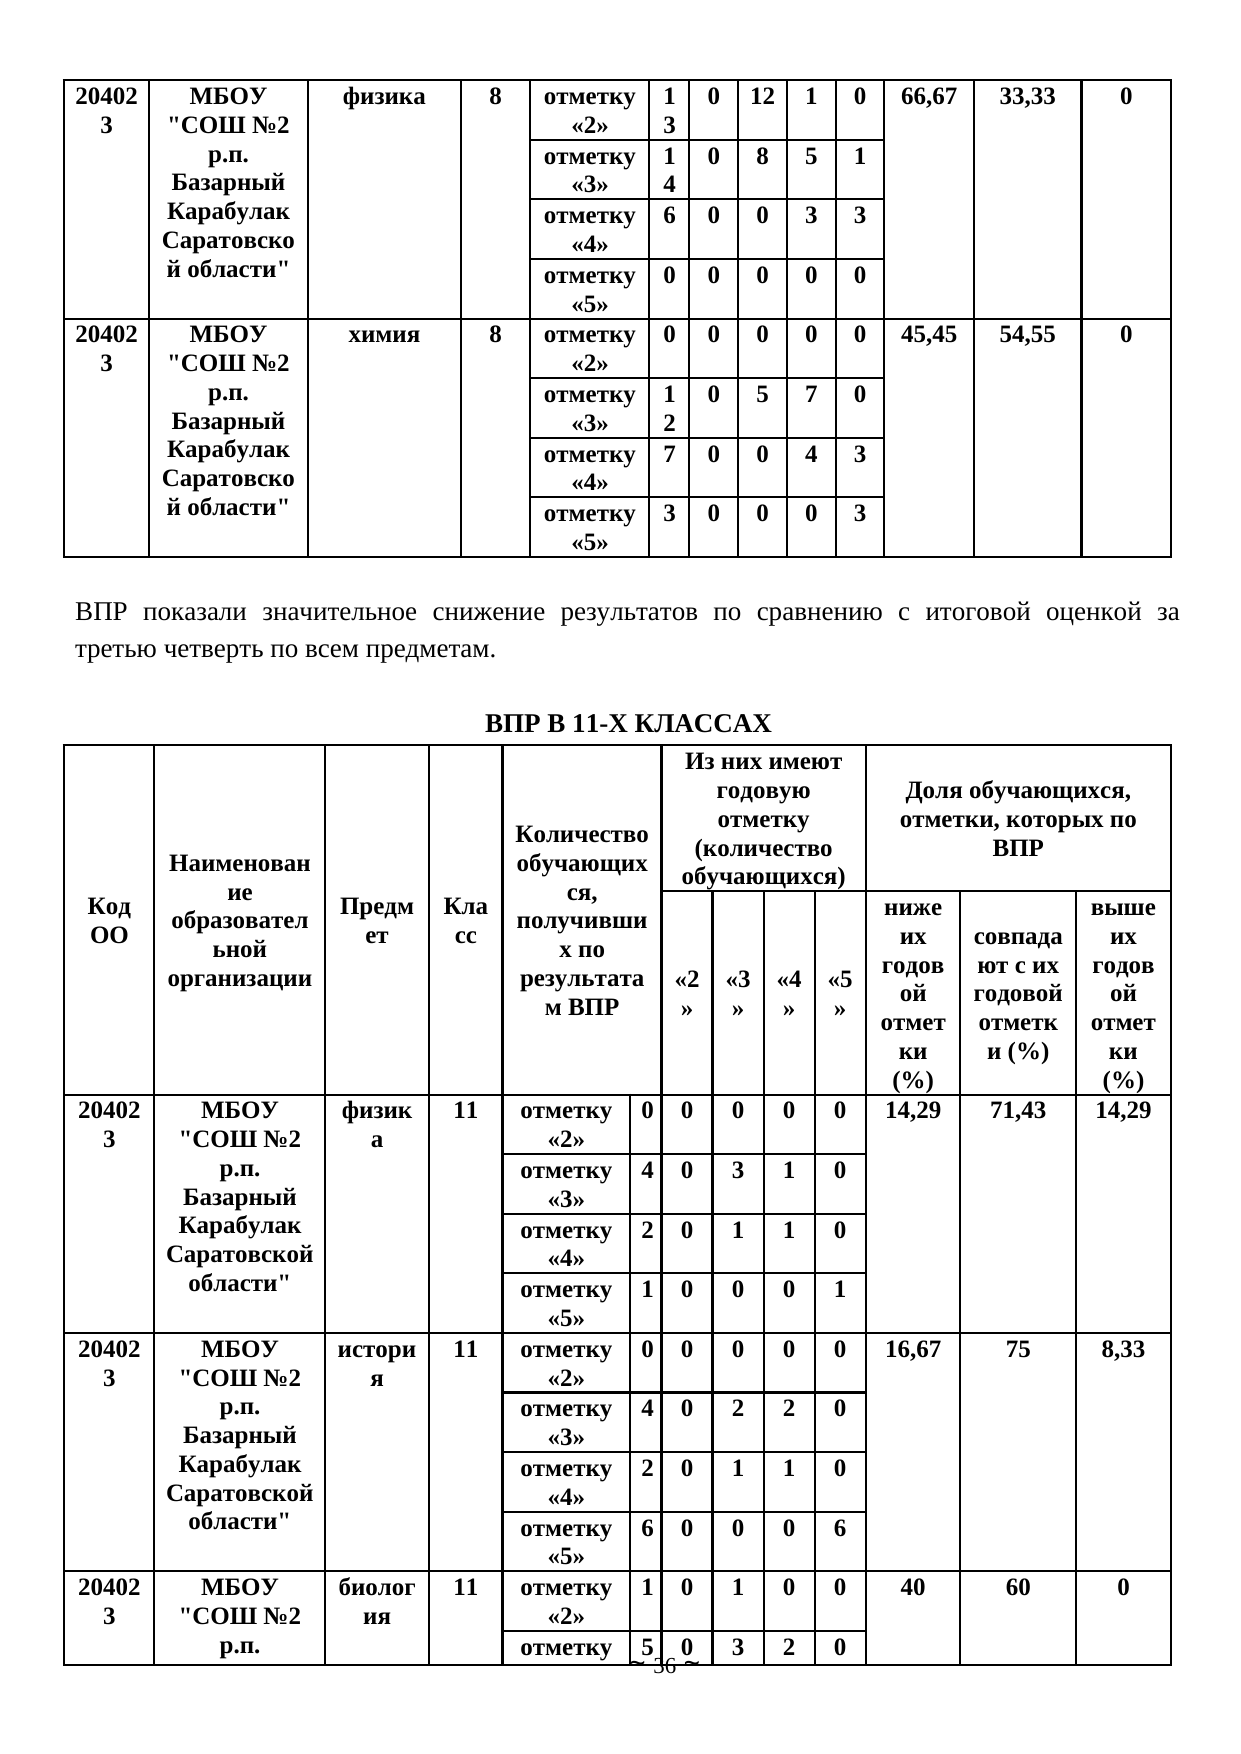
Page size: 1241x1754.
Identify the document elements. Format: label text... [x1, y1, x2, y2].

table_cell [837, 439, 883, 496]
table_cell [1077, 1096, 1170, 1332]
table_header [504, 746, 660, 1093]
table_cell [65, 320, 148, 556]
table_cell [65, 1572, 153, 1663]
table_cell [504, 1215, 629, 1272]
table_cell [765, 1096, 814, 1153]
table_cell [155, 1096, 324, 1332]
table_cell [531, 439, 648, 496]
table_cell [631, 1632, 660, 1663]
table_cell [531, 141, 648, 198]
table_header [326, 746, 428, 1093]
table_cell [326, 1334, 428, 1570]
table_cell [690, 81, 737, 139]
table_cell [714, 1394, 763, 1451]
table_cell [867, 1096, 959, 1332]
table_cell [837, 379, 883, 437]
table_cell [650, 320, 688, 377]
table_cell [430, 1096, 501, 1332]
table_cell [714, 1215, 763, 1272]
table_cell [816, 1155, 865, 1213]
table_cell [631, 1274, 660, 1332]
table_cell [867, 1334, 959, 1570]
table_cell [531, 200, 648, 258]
text ВПР В 11-Х КЛАССАХ [75, 707, 1182, 738]
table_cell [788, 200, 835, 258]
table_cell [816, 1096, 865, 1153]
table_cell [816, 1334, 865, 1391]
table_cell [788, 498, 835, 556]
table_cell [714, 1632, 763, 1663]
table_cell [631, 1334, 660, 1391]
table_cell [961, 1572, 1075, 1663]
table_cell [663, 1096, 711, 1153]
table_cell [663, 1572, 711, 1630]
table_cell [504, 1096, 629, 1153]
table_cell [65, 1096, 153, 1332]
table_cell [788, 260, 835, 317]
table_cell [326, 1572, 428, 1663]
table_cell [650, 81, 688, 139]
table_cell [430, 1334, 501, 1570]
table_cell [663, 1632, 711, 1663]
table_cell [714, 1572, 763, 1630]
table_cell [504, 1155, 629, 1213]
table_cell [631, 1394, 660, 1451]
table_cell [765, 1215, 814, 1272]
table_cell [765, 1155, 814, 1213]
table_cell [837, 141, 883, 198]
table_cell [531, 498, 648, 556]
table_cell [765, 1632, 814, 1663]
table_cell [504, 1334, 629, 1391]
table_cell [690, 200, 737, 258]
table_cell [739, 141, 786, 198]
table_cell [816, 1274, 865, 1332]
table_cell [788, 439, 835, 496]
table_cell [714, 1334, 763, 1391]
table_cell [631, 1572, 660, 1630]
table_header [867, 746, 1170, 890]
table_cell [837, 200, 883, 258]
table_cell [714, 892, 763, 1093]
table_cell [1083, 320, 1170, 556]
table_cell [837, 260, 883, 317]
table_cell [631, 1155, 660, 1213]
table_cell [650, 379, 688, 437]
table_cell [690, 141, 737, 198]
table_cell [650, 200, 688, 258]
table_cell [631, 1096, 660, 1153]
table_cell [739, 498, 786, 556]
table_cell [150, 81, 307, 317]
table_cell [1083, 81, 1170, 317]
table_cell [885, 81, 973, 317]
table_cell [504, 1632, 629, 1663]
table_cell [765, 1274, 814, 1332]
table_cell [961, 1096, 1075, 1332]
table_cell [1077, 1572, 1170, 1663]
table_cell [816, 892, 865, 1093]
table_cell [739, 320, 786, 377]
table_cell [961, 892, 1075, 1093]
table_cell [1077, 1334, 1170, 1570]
text ВПР показали значительное снижение результатов по сравнению с итоговой оценкой за третью четверть по всем предметам. [75, 595, 1182, 664]
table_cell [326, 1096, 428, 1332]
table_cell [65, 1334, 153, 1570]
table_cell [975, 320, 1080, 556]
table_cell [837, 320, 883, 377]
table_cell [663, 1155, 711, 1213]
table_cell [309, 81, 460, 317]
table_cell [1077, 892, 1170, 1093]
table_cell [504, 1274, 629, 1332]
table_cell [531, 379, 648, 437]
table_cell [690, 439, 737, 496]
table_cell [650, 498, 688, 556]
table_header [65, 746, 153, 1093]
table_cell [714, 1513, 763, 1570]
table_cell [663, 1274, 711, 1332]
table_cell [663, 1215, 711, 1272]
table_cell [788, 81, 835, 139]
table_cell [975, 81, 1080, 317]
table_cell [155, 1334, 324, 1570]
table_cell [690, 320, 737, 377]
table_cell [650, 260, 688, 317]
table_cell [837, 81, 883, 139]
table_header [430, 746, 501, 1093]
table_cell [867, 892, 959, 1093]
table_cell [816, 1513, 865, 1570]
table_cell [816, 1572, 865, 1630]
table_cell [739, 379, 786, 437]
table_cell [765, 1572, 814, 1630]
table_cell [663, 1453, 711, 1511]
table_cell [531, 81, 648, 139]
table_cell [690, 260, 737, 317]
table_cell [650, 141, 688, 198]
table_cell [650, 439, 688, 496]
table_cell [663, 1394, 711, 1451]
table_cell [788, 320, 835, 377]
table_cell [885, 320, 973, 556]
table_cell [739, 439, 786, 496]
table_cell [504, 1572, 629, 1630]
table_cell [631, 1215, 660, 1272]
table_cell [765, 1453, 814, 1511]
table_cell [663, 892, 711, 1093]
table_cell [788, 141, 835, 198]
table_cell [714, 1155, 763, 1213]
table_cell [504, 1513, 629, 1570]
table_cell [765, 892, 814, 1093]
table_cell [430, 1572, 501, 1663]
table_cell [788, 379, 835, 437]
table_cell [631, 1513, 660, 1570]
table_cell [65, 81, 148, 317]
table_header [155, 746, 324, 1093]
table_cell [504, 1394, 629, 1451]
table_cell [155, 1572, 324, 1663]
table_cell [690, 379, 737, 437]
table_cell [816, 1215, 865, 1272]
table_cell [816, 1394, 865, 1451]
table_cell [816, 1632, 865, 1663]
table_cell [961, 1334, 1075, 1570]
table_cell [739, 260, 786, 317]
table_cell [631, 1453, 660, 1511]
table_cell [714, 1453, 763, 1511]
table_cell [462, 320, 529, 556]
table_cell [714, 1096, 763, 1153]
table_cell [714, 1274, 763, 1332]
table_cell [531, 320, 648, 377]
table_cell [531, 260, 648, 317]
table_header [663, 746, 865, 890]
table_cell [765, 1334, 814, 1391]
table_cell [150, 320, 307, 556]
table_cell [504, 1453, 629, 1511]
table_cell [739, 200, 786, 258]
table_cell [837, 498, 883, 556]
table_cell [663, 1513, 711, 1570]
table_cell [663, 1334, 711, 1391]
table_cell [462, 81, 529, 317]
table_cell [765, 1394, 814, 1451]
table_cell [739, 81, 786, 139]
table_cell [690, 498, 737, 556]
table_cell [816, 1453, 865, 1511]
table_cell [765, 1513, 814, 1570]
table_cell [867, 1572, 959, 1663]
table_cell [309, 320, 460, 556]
